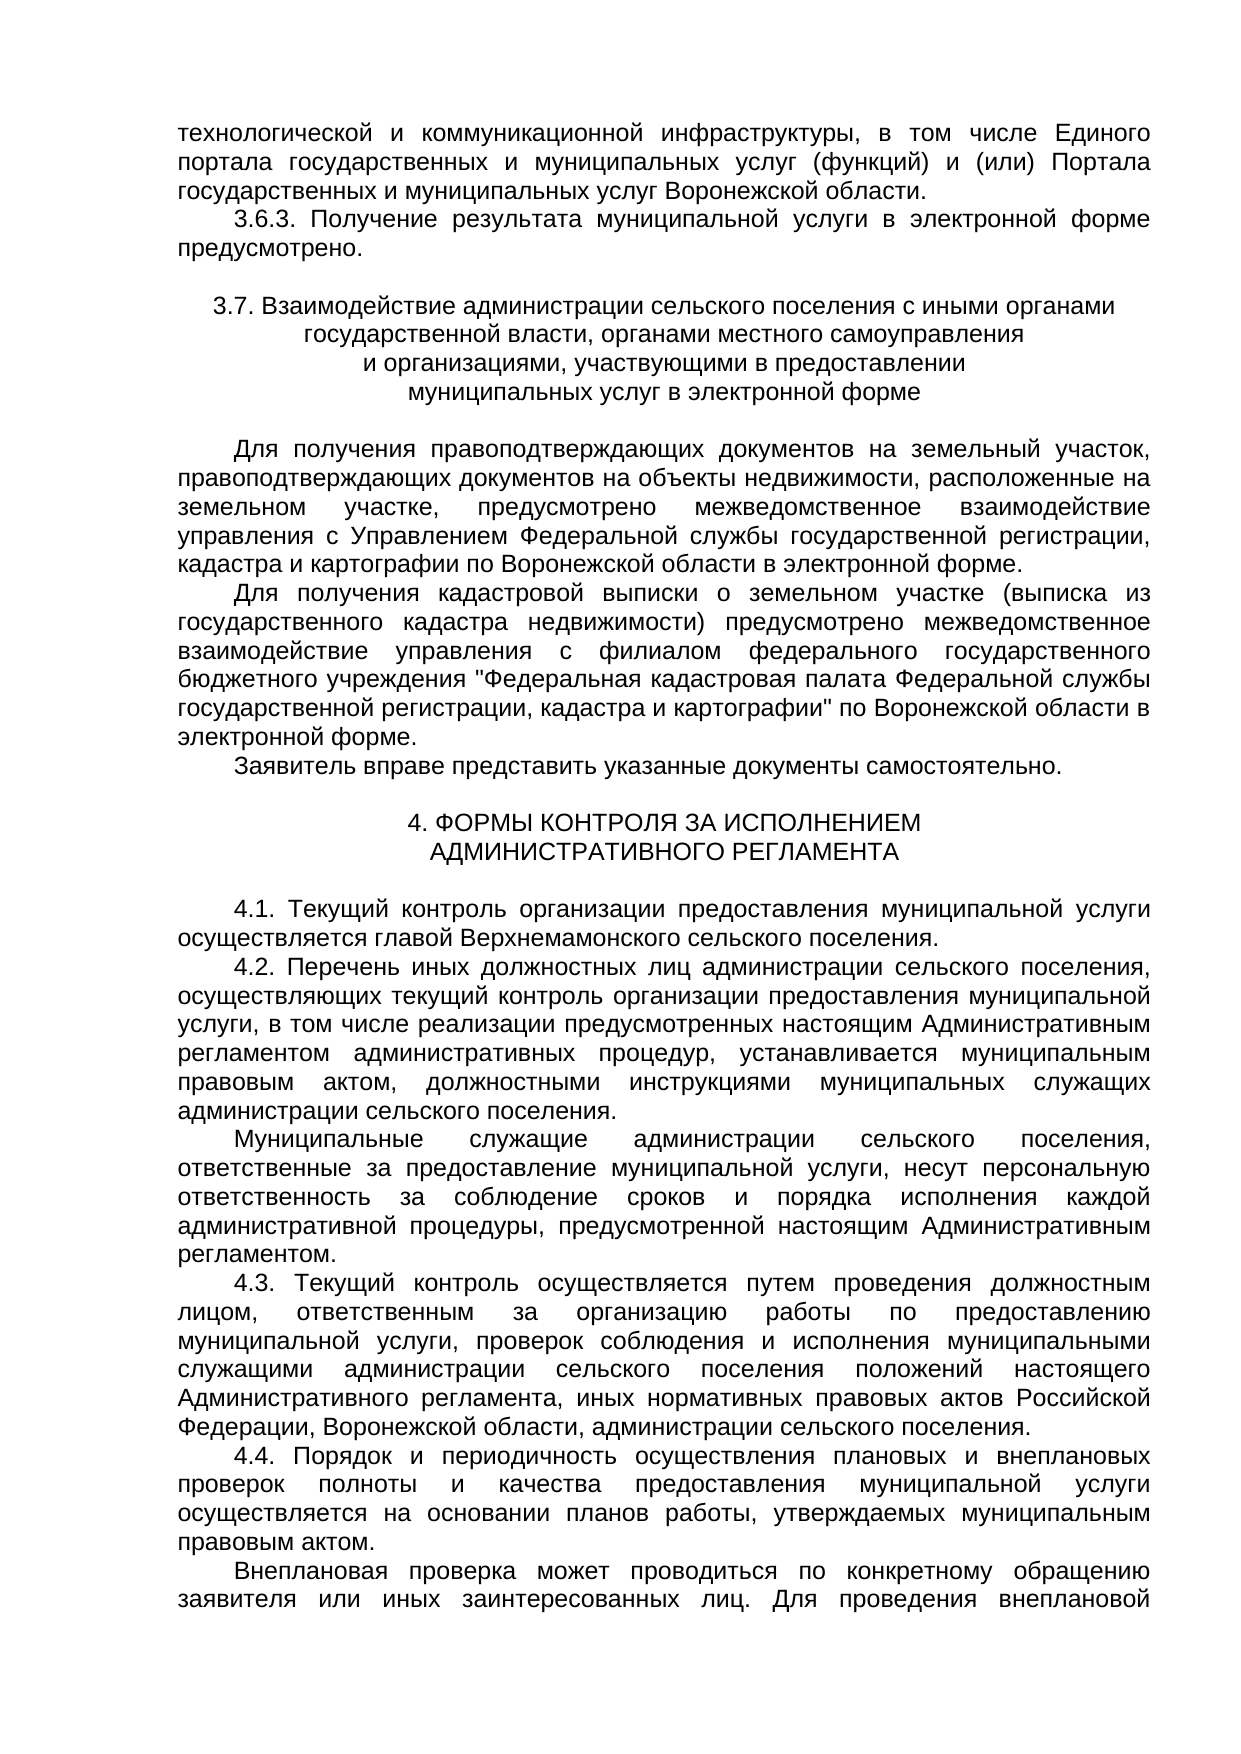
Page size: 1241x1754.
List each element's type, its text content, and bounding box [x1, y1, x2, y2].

text 4.2. Перечень иных должностных лиц администрации сельского поселения, осуществляющих текущий контроль организации предоставления муниципальной услуги, в том числе реализации предусмотренных настоящим Административным регламентом административных процедур, устанавливается муниципальным правовым актом, должностными инструкциями муниципальных служащих администрации сельского поселения. [177, 952, 1152, 1124]
text 4.3. Текущий контроль осуществляется путем проведения должностным лицом, ответственным за организацию работы по предоставлению муниципальной услуги, проверок соблюдения и исполнения муниципальными служащими администрации сельского поселения положений настоящего Административного регламента, иных нормативных правовых актов Российской Федерации, Воронежской области, администрации сельского поселения. [177, 1268, 1152, 1441]
text 3.6.3. Получение результата муниципальной услуги в электронной форме предусмотрено. [177, 204, 1152, 262]
text 4.4. Порядок и периодичность осуществления плановых и внеплановых проверок полноты и качества предоставления муниципальной услуги осуществляется на основании планов работы, утверждаемых муниципальным правовым актом. [177, 1441, 1152, 1556]
text Заявитель вправе представить указанные документы самостоятельно. [177, 751, 1152, 779]
text 4.1. Текущий контроль организации предоставления муниципальной услуги осуществляется главой Верхнемамонского сельского поселения. [177, 894, 1152, 952]
text муниципальных услуг в электронной форме [177, 377, 1152, 406]
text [177, 118, 1152, 204]
text АДМИНИСТРАТИВНОГО РЕГЛАМЕНТА [177, 837, 1152, 866]
text государственной власти, органами местного самоуправления [177, 319, 1152, 348]
text Для получения кадастровой выписки о земельном участке (выписка из государственного кадастра недвижимости) предусмотрено межведомственное взаимодействие управления с филиалом федерального государственного бюджетного учреждения "Федеральная кадастровая палата Федеральной службы государственной регистрации, кадастра и картографии" по Воронежской области в электронной форме. [177, 578, 1152, 751]
text 3.7. Взаимодействие администрации сельского поселения с иными органами [177, 291, 1152, 319]
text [177, 1556, 1152, 1613]
text и организациями, участвующими в предоставлении [177, 348, 1152, 377]
text Муниципальные служащие администрации сельского поселения, ответственные за предоставление муниципальной услуги, несут персональную ответственность за соблюдение сроков и порядка исполнения каждой административной процедуры, предусмотренной настоящим Административным регламентом. [177, 1124, 1152, 1268]
text Для получения правоподтверждающих документов на земельный участок, правоподтверждающих документов на объекты недвижимости, расположенные на земельном участке, предусмотрено межведомственное взаимодействие управления с Управлением Федеральной службы государственной регистрации, кадастра и картографии по Воронежской области в электронной форме. [177, 434, 1152, 578]
text 4. ФОРМЫ КОНТРОЛЯ ЗА ИСПОЛНЕНИЕМ [177, 808, 1152, 837]
